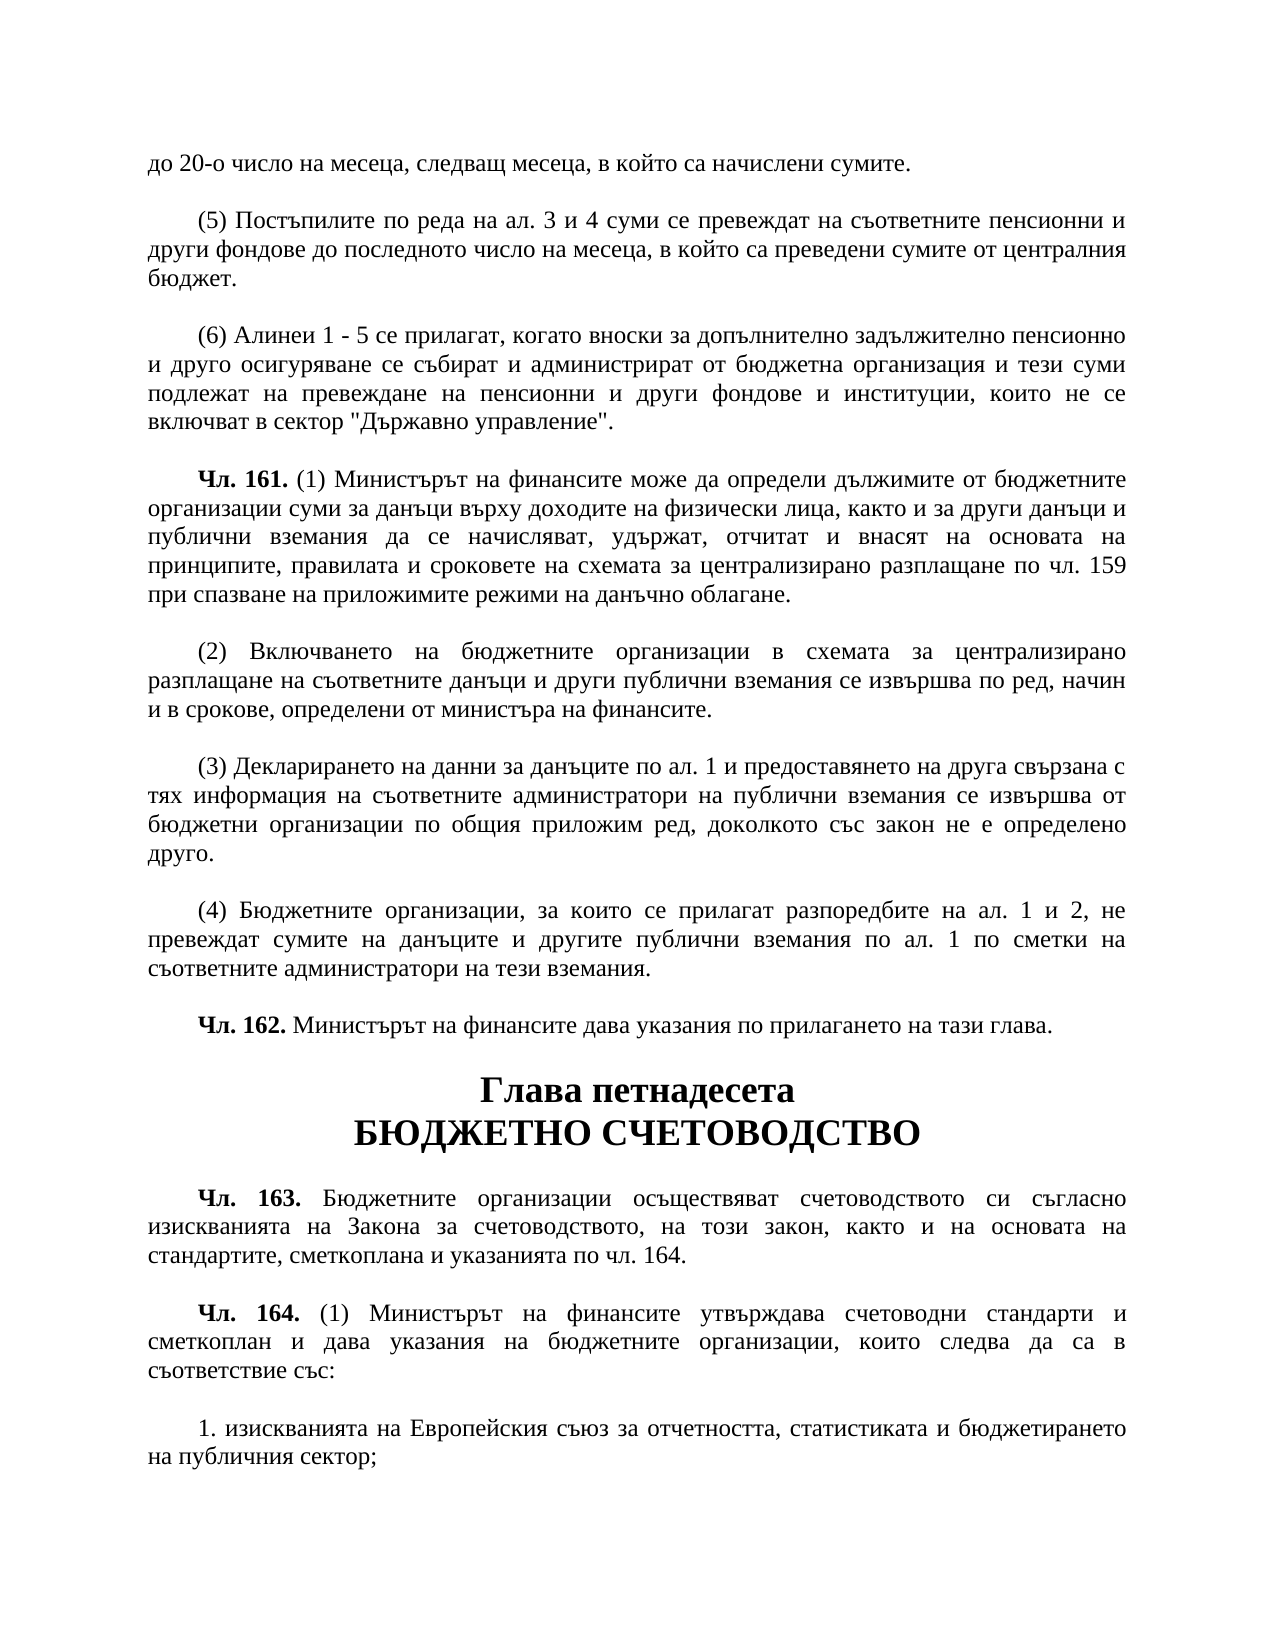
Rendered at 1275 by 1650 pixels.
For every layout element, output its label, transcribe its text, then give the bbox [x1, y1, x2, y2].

text (2) Включването на бюджетните организации в схемата за централизирано разплащане на съответните данъци и други публични вземания се извършва по ред, начин и в срокове, определени от министъра на финансите. [148, 636, 1127, 723]
text БЮДЖЕТНО СЧЕТОВОДСТВО [148, 1111, 1127, 1154]
text 1. изискванията на Европейския съюз за отчетността, статистиката и бюджетирането на публичния сектор; [148, 1413, 1127, 1470]
text (5) Постъпилите по реда на ал. 3 и 4 суми се превеждат на съответните пенсионни и други фондове до последното число на месеца, в който са преведени сумите от централния бюджет. [148, 205, 1127, 291]
text Чл. 163. Бюджетните организации осъществяват счетоводството си съгласно изискванията на Закона за счетоводството, на този закон, както и на основата на стандартите, сметкоплана и указанията по чл. 164. [148, 1183, 1127, 1269]
text (3) Декларирането на данни за данъците по ал. 1 и предоставянето на друга свързана с тях информация на съответните администратори на публични вземания се извършва от бюджетни организации по общия приложим ред, доколкото със закон не е определено друго. [148, 751, 1127, 866]
text Чл. 164. (1) Министърът на финансите утвърждава счетоводни стандарти и сметкоплан и дава указания на бюджетните организации, които следва да са в съответствие със: [148, 1298, 1127, 1384]
text (6) Алинеи 1 - 5 се прилагат, когато вноски за допълнително задължително пенсионно и друго осигуряване се събират и администрират от бюджетна организация и тези суми подлежат на превеждане на пенсионни и други фондове и институции, които не се включват в сектор "Държавно управление". [148, 320, 1127, 435]
text Глава петнадесета [148, 1068, 1127, 1111]
text (4) Бюджетните организации, за които се прилагат разпоредбите на ал. 1 и 2, не превеждат сумите на данъците и другите публични вземания по ал. 1 по сметки на съответните администратори на тези вземания. [148, 895, 1127, 981]
text Чл. 161. (1) Министърът на финансите може да определи дължимите от бюджетните организации суми за данъци върху доходите на физически лица, както и за други данъци и публични вземания да се начисляват, удържат, отчитат и внасят на основата на принципите, правилата и сроковете на схемата за централизирано разплащане по чл. 159 при спазване на приложимите режими на данъчно облагане. [148, 464, 1127, 608]
text Чл. 162. Министърът на финансите дава указания по прилагането на тази глава. [148, 1010, 1127, 1039]
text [148, 148, 1127, 176]
